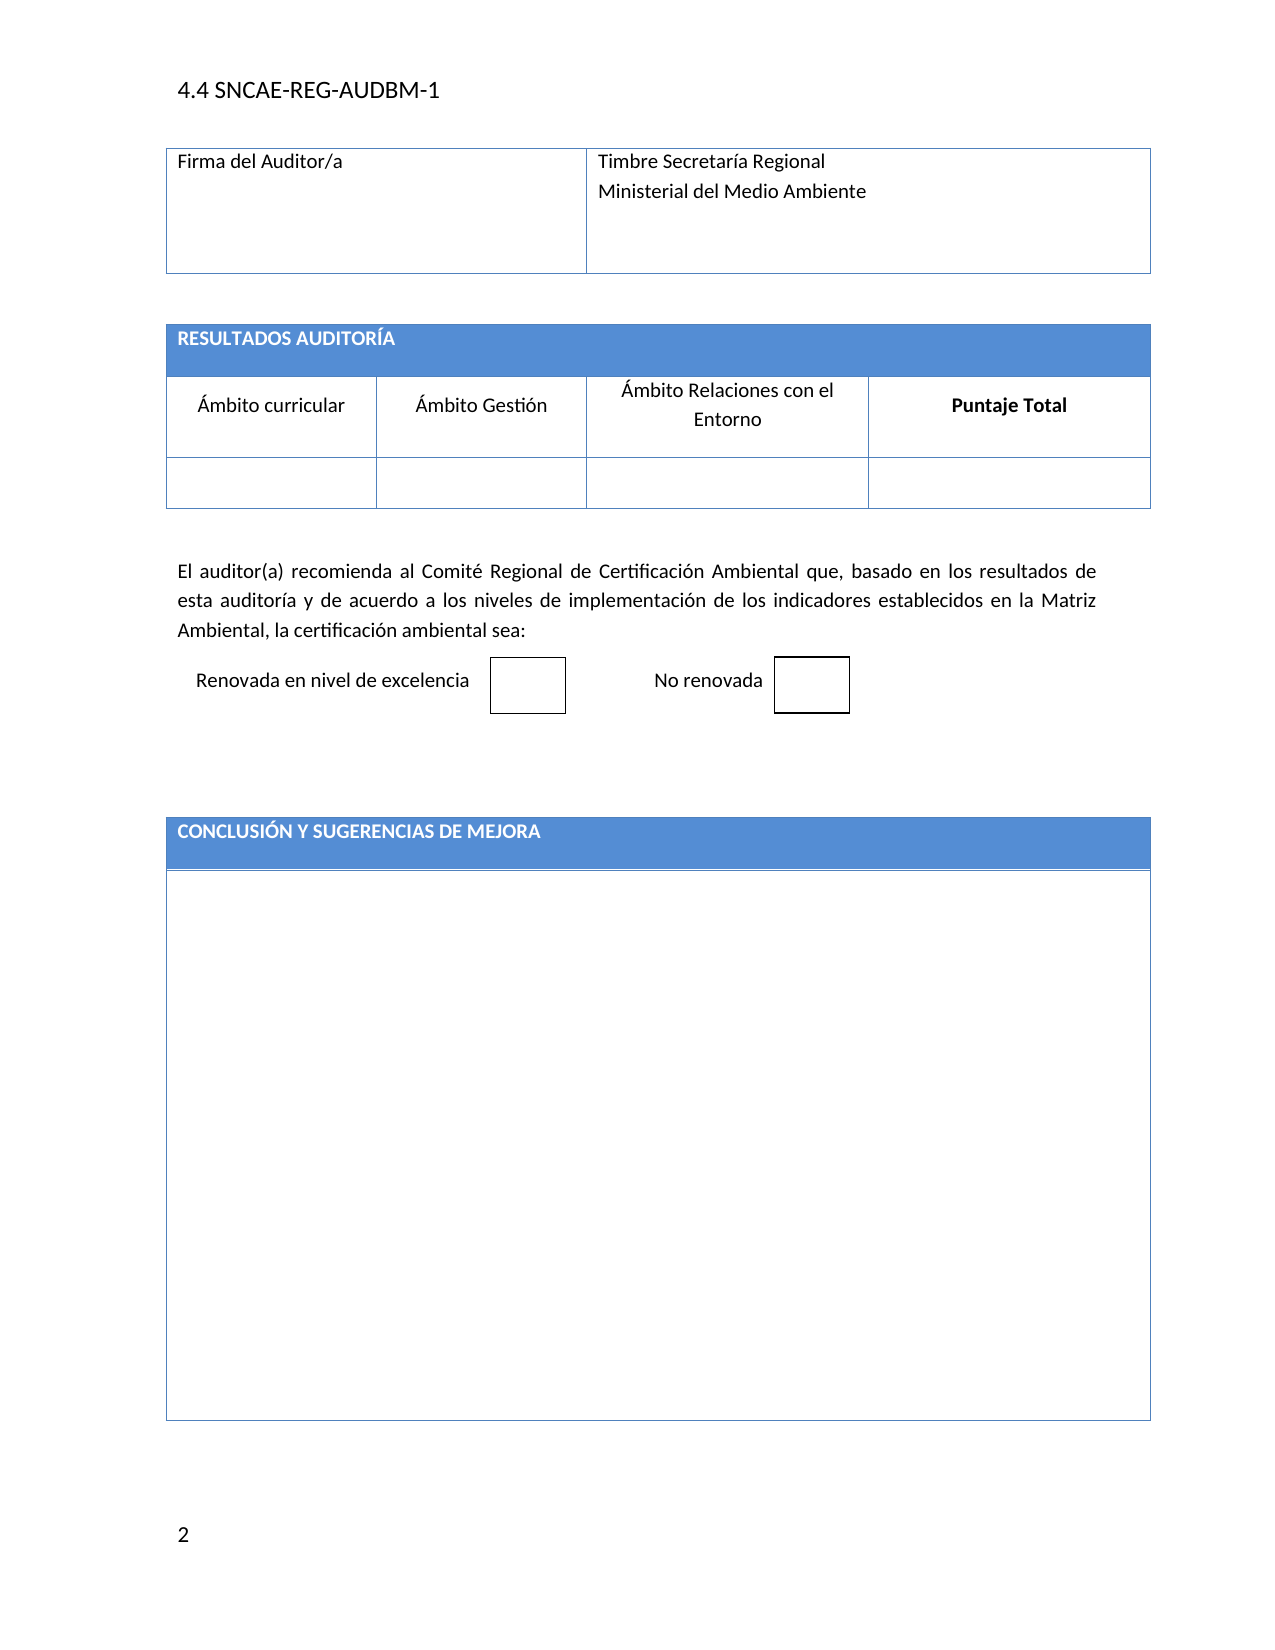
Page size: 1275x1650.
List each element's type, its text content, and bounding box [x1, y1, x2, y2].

table_cell [167, 458, 376, 507]
table_cell Ámbito Gestión [377, 377, 586, 457]
table_header RESULTADOS AUDITORÍA [167, 325, 1150, 376]
table_cell Firma del Auditor/a [167, 149, 586, 273]
table_header Renovada en nivel de excelencia [166, 667, 633, 717]
table_cell Ámbito curricular [167, 377, 376, 457]
table_header No renovada [634, 667, 1101, 717]
table_cell Ámbito Relaciones con el Entorno [587, 377, 868, 457]
table_cell [377, 458, 586, 507]
table_cell [587, 458, 868, 507]
table_cell [167, 871, 1150, 1420]
text El auditor(a) recomienda al Comité Regional de Certificación Ambiental que, basado en los resultados de esta auditoría y de acuerdo a los niveles de implementación de los indicadores establecidos en la Matriz Ambiental, la certificación ambiental sea: [177, 558, 1098, 642]
table_cell [869, 458, 1150, 507]
table_header CONCLUSIÓN Y SUGERENCIAS DE MEJORA [167, 818, 1150, 869]
table_cell Puntaje Total [869, 377, 1150, 457]
table_cell Timbre Secretaría Regional Ministerial del Medio Ambiente [587, 149, 1150, 273]
